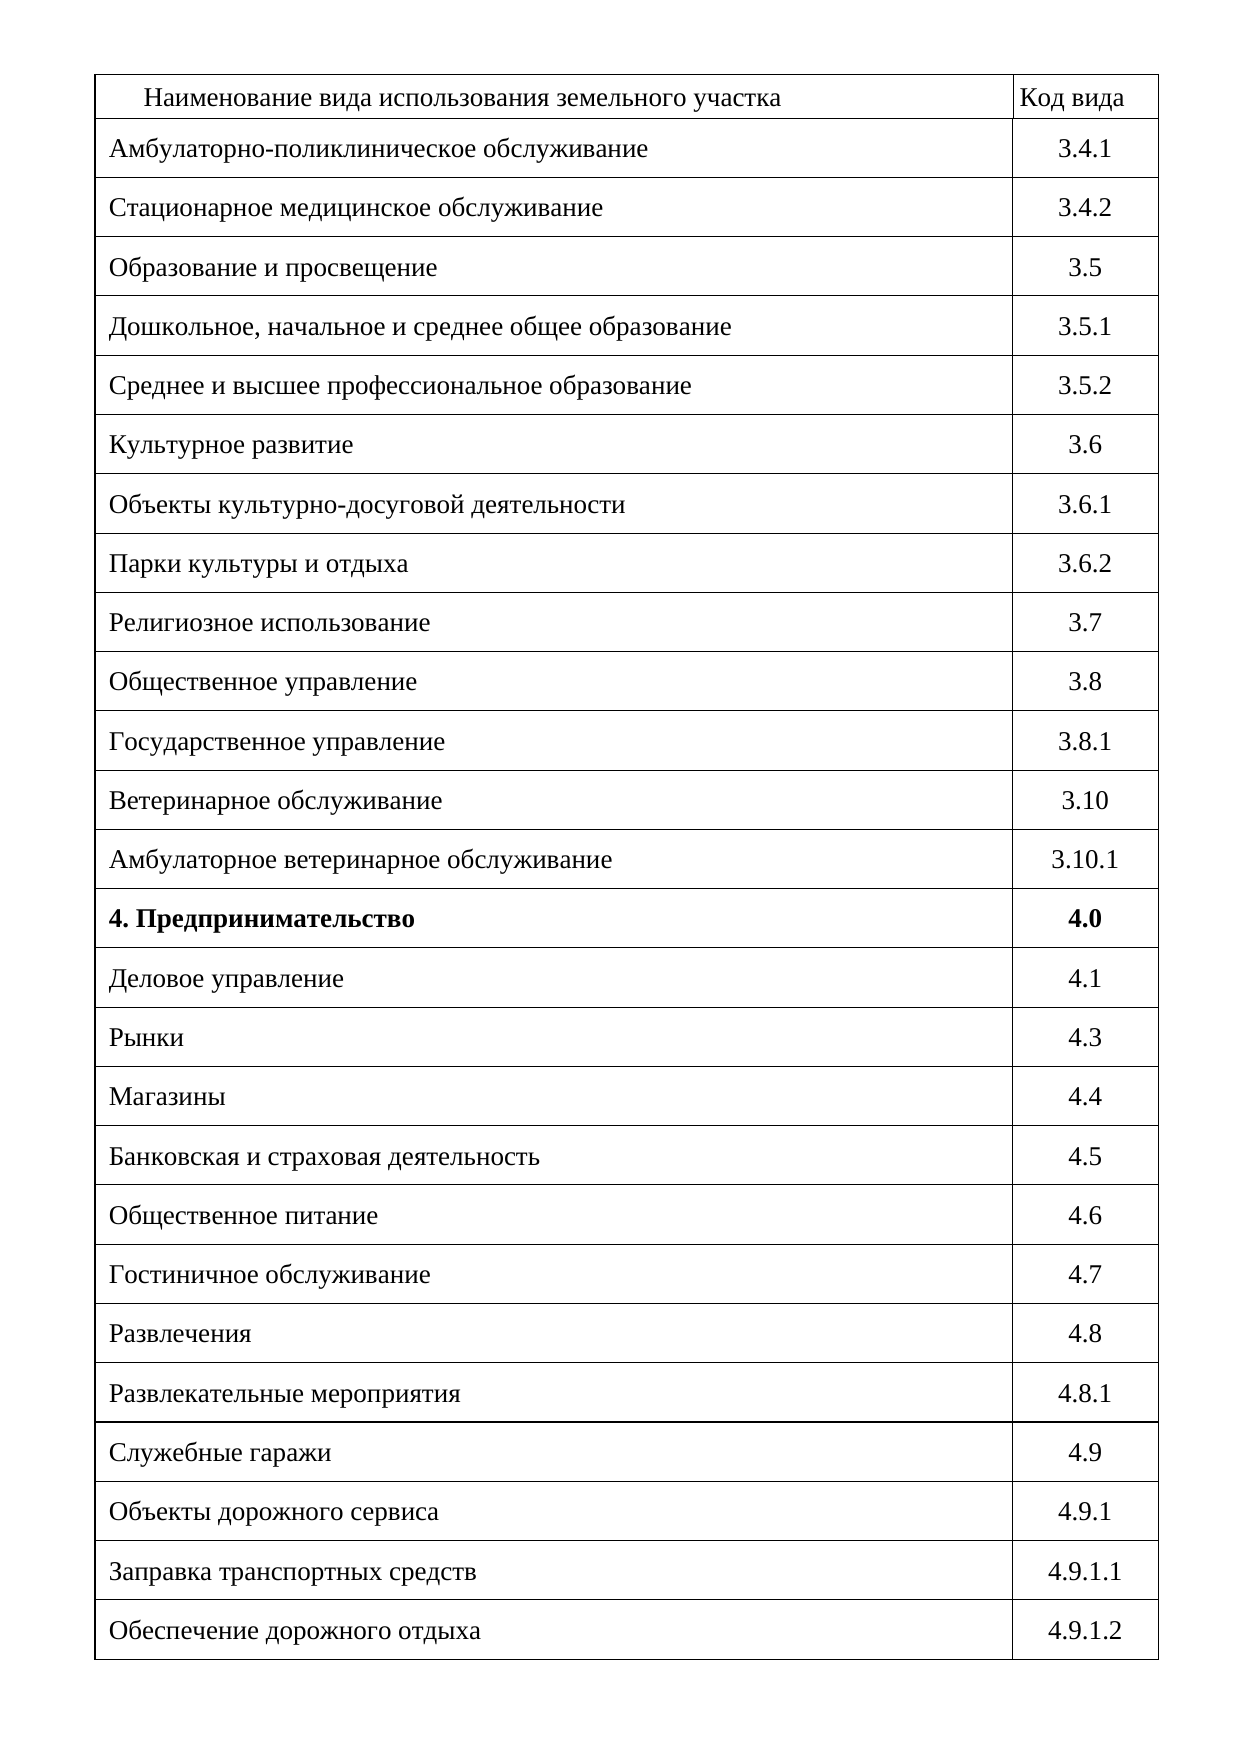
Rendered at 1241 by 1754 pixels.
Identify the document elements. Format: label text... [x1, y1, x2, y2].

table_cell 4.3 [1013, 1008, 1158, 1066]
table_cell 3.6 [1013, 415, 1158, 473]
table_cell Образование и просвещение [96, 237, 1012, 295]
table_cell Банковская и страховая деятельность [96, 1126, 1012, 1184]
table_cell 4.9.1.2 [1013, 1600, 1158, 1658]
table_cell 4.4 [1013, 1067, 1158, 1125]
table_cell 3.4.1 [1013, 119, 1158, 177]
table_cell 3.5 [1013, 237, 1158, 295]
table_cell Служебные гаражи [96, 1423, 1012, 1481]
table_header Наименование вида использования земельного участка [96, 75, 1013, 117]
table_cell Развлекательные мероприятия [96, 1363, 1012, 1421]
table_cell 4.5 [1013, 1126, 1158, 1184]
table_cell 4.1 [1013, 948, 1158, 1007]
table_cell Заправка транспортных средств [96, 1541, 1012, 1599]
table_cell 3.8 [1013, 652, 1158, 710]
table_cell Общественное питание [96, 1185, 1012, 1244]
table_cell Амбулаторное ветеринарное обслуживание [96, 830, 1012, 888]
table_cell Рынки [96, 1008, 1012, 1066]
table_cell Гостиничное обслуживание [96, 1245, 1012, 1303]
table_cell Магазины [96, 1067, 1012, 1125]
table_cell Амбулаторно-поликлиническое обслуживание [96, 119, 1012, 177]
table_cell 4.8 [1013, 1304, 1158, 1362]
table_cell Парки культуры и отдыха [96, 534, 1012, 592]
table_cell Деловое управление [96, 948, 1012, 1007]
table_cell Религиозное использование [96, 593, 1012, 651]
table_cell 4.8.1 [1013, 1363, 1158, 1421]
table_cell 3.10.1 [1013, 830, 1158, 888]
table_cell 3.5.2 [1013, 356, 1158, 414]
table_cell 4.6 [1013, 1185, 1158, 1244]
table_cell Культурное развитие [96, 415, 1012, 473]
table_cell 4.9 [1013, 1423, 1158, 1481]
table_header Код вида [1014, 75, 1158, 117]
table_cell Обеспечение дорожного отдыха [96, 1600, 1012, 1658]
table_cell 3.5.1 [1013, 296, 1158, 354]
table_cell 4.9.1.1 [1013, 1541, 1158, 1599]
table_cell 4.7 [1013, 1245, 1158, 1303]
table_cell 3.6.2 [1013, 534, 1158, 592]
table_cell Общественное управление [96, 652, 1012, 710]
table_cell Стационарное медицинское обслуживание [96, 178, 1012, 236]
table_cell Объекты дорожного сервиса [96, 1482, 1012, 1540]
table_cell Ветеринарное обслуживание [96, 771, 1012, 829]
table_cell 3.10 [1013, 771, 1158, 829]
table_cell 4.0 [1013, 889, 1158, 947]
table_cell Объекты культурно-досуговой деятельности [96, 474, 1012, 532]
table_cell 4. Предпринимательство [96, 889, 1012, 947]
table_cell Среднее и высшее профессиональное образование [96, 356, 1012, 414]
table_cell 3.6.1 [1013, 474, 1158, 532]
table_cell Государственное управление [96, 711, 1012, 769]
table_cell Развлечения [96, 1304, 1012, 1362]
table_cell 3.7 [1013, 593, 1158, 651]
table_cell 3.8.1 [1013, 711, 1158, 769]
table_cell Дошкольное, начальное и среднее общее образование [96, 296, 1012, 354]
table_cell 4.9.1 [1013, 1482, 1158, 1540]
table_cell 3.4.2 [1013, 178, 1158, 236]
